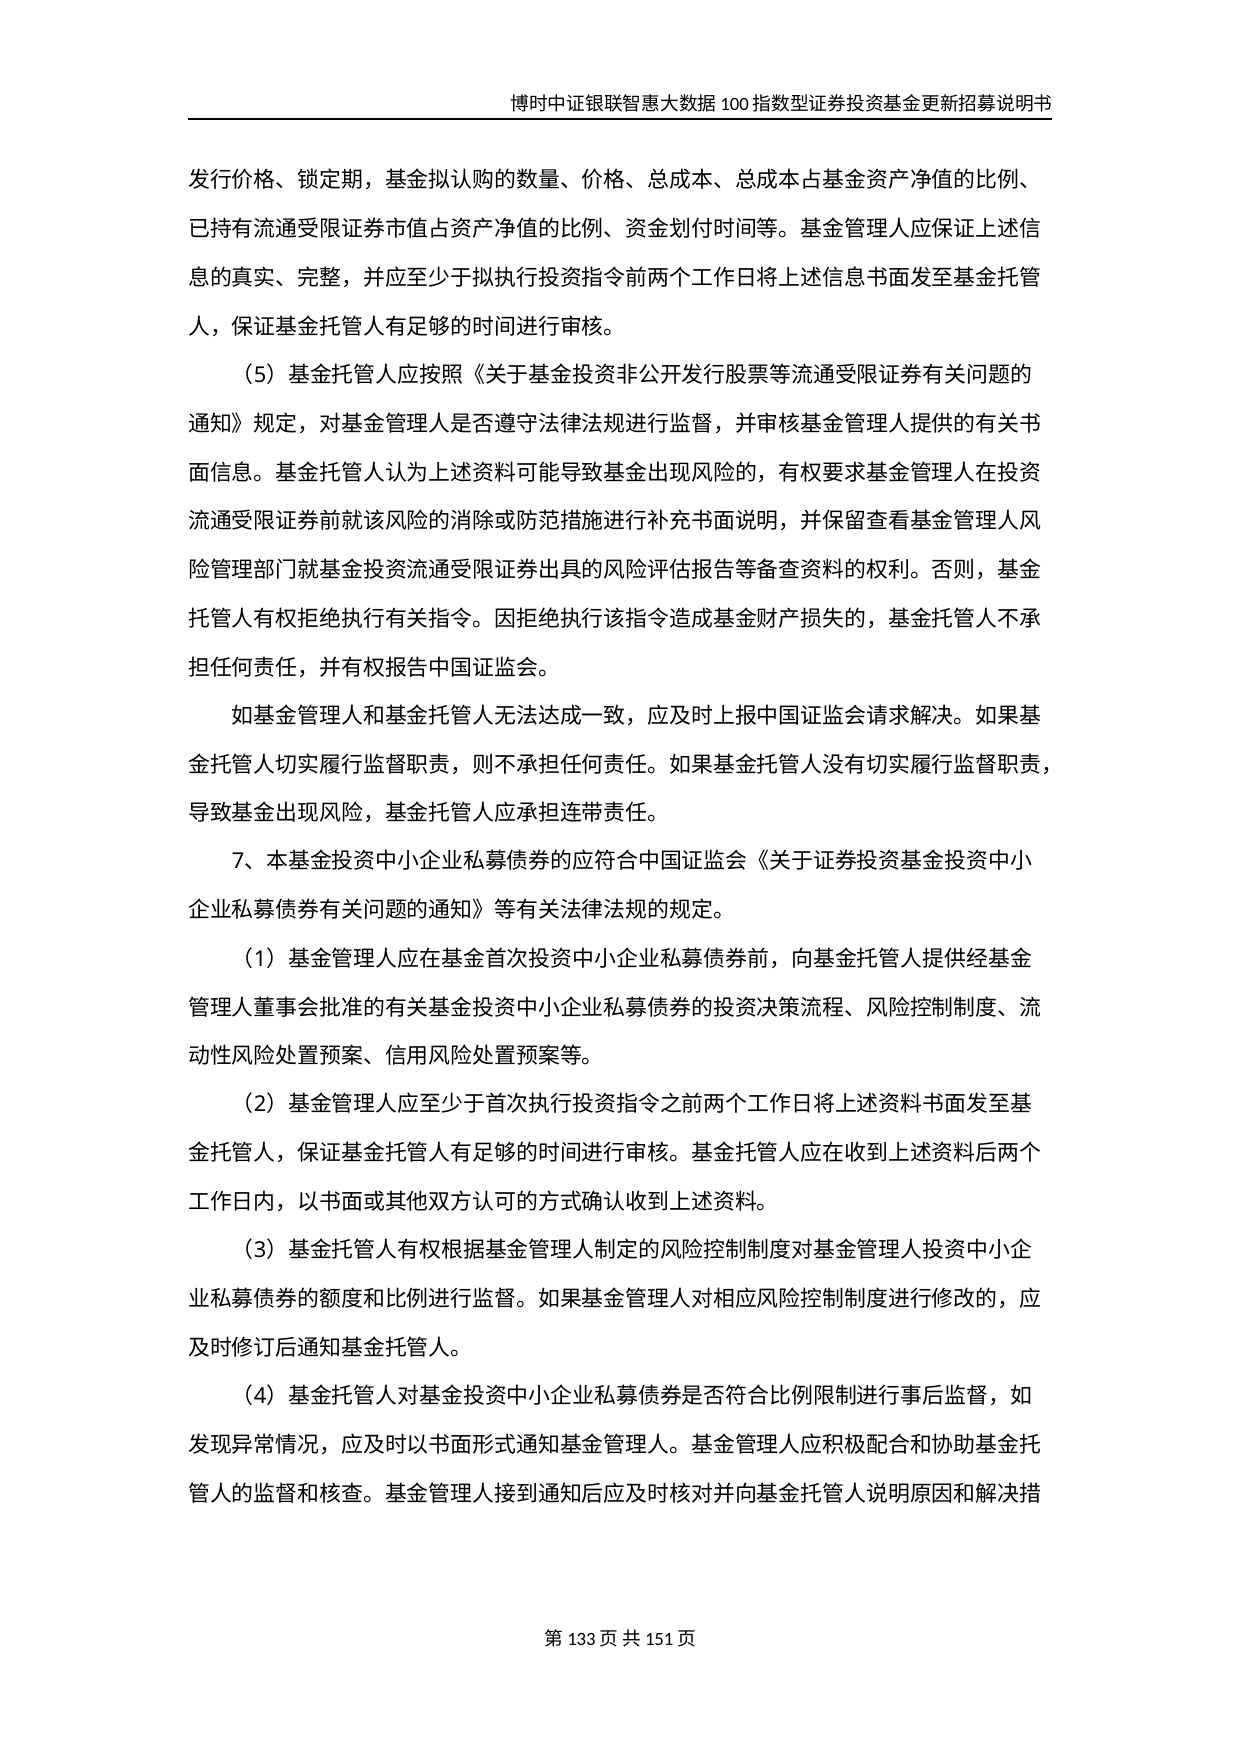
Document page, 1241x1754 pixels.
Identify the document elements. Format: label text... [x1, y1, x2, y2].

text （2）基金管理人应至少于首次执行投资指令之前两个工作日将上述资料书面发至基金托管人，保证基金托管人有足够的时间进行审核。基金托管人应在收到上述资料后两个工作日内，以书面或其他双方认可的方式确认收到上述资料。 [188, 1086, 1052, 1216]
text （1）基金管理人应在基金首次投资中小企业私募债券前，向基金托管人提供经基金管理人董事会批准的有关基金投资中小企业私募债券的投资决策流程、风险控制制度、流动性风险处置预案、信用风险处置预案等。 [188, 940, 1052, 1070]
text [188, 162, 1052, 341]
text 如基金管理人和基金托管人无法达成一致，应及时上报中国证监会请求解决。如果基金托管人切实履行监督职责，则不承担任何责任。如果基金托管人没有切实履行监督职责，导致基金出现风险，基金托管人应承担连带责任。 [188, 697, 1052, 827]
text （5）基金托管人应按照《关于基金投资非公开发行股票等流通受限证券有关问题的通知》规定，对基金管理人是否遵守法律法规进行监督，并审核基金管理人提供的有关书面信息。基金托管人认为上述资料可能导致基金出现风险的，有权要求基金管理人在投资流通受限证券前就该风险的消除或防范措施进行补充书面说明，并保留查看基金管理人风险管理部门就基金投资流通受限证券出具的风险评估报告等备查资料的权利。否则，基金托管人有权拒绝执行有关指令。因拒绝执行该指令造成基金财产损失的，基金托管人不承担任何责任，并有权报告中国证监会。 [188, 357, 1052, 682]
text 7、本基金投资中小企业私募债券的应符合中国证监会《关于证券投资基金投资中小企业私募债券有关问题的通知》等有关法律法规的规定。 [188, 843, 1052, 924]
text （3）基金托管人有权根据基金管理人制定的风险控制制度对基金管理人投资中小企业私募债券的额度和比例进行监督。如果基金管理人对相应风险控制制度进行修改的，应及时修订后通知基金托管人。 [188, 1232, 1052, 1362]
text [188, 1378, 1052, 1508]
